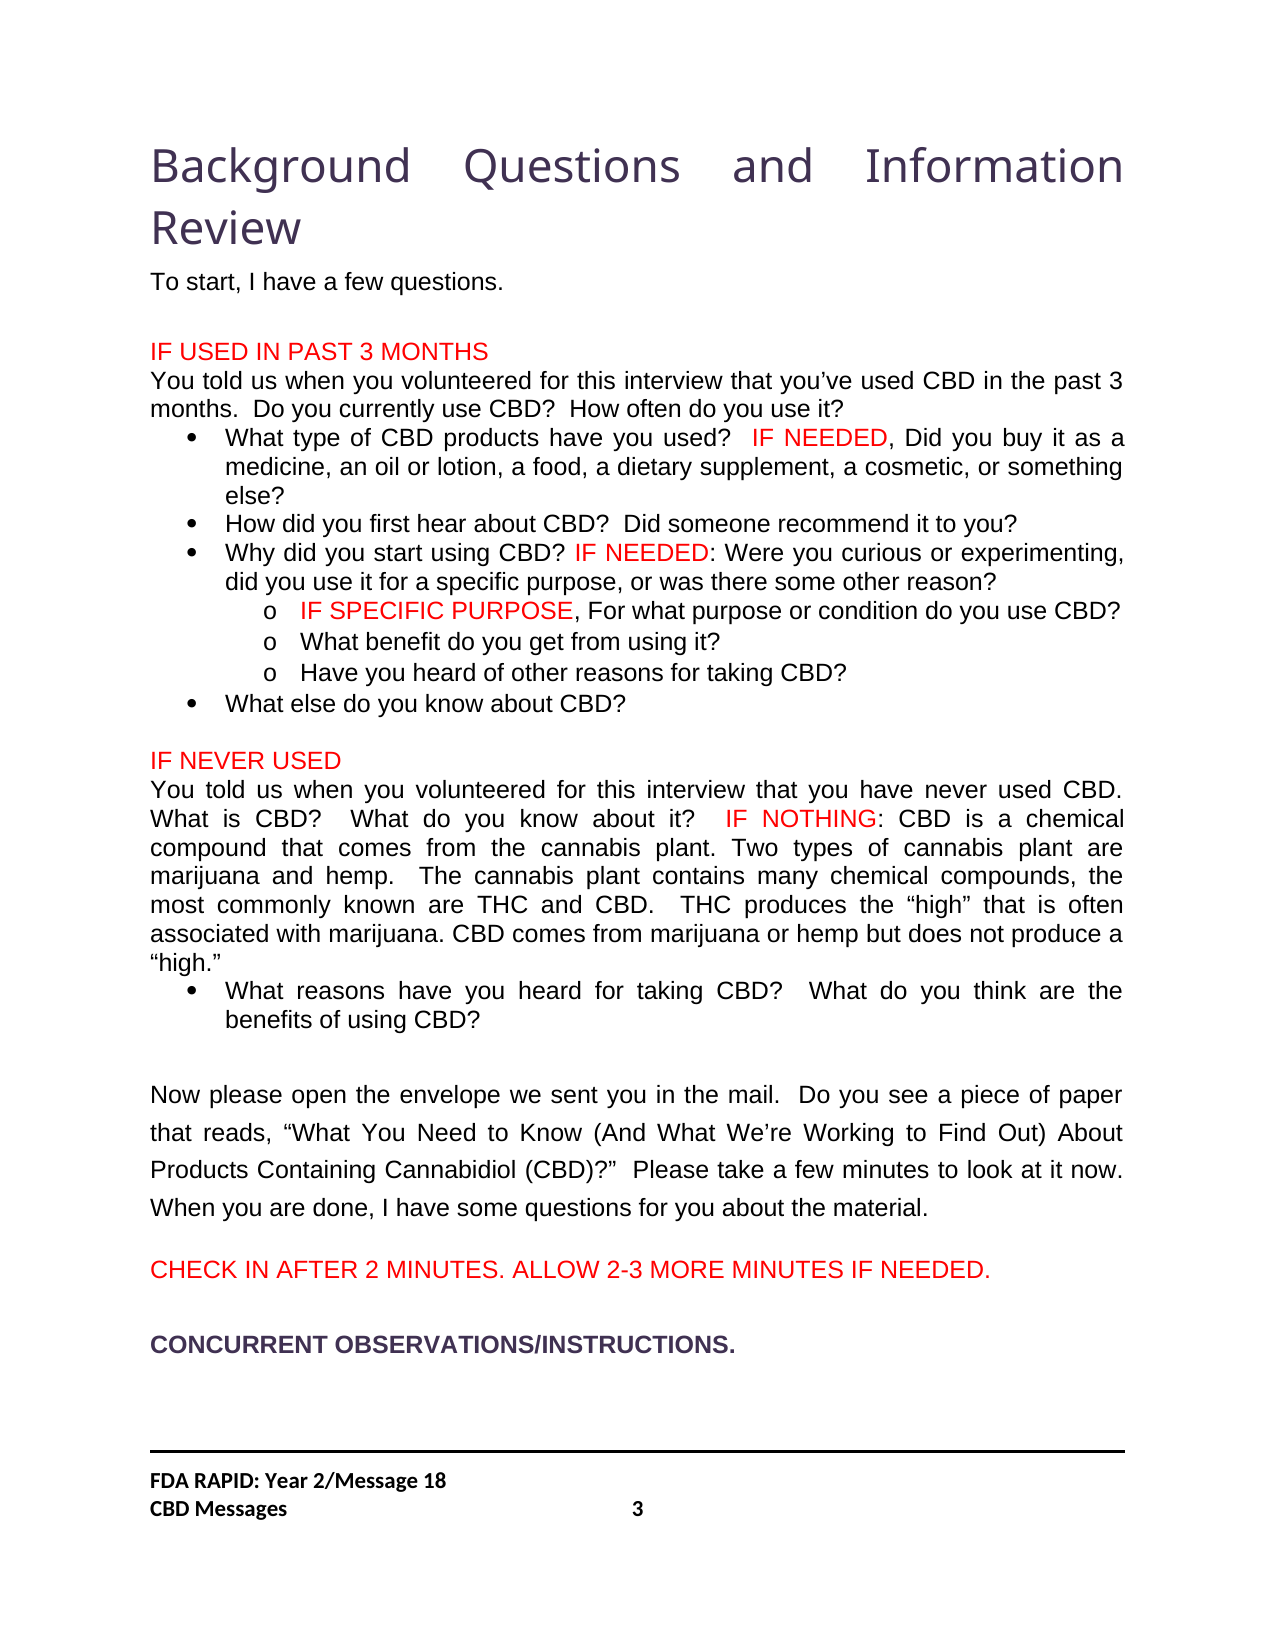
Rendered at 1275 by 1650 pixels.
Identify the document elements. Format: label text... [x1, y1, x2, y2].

list What type of CBD products have you used? IF NEEDED, Did you buy it as a medicine, an oil or lotion, a food, a dietary supplement, a cosmetic, or something else? [187, 423, 1125, 509]
text CHECK IN AFTER 2 MINUTES. ALLOW 2-3 MORE MINUTES IF NEEDED. [150, 1246, 1125, 1284]
text Now please open the envelope we sent you in the mail. Do you see a piece of paper that reads, “What You Need to Know (And What We’re Working to Find Out) About Products Containing Cannabidiol (CBD)?” Please take a few minutes to look at it now. When you are done, I have some questions for you about the material. [150, 1071, 1125, 1221]
list What else do you know about CBD? [187, 689, 1125, 718]
text CONCURRENT OBSERVATIONS/INSTRUCTIONS. [150, 1321, 1125, 1359]
list Why did you start using CBD? IF NEEDED: Were you curious or experimenting, did you use it for a specific purpose, or was there some other reason? [187, 538, 1125, 596]
text IF USED IN PAST 3 MONTHS [150, 337, 1125, 366]
text Background Questions and Information Review [150, 133, 1125, 258]
text To start, I have a few questions. [150, 258, 1125, 296]
list IF SPECIFIC PURPOSE, For what purpose or condition do you use CBD? [262, 596, 1125, 627]
text IF NEVER USED [150, 746, 1125, 775]
list How did you first hear about CBD? Did someone recommend it to you? [187, 509, 1125, 538]
list What reasons have you heard for taking CBD? What do you think are the benefits of using CBD? [187, 976, 1125, 1034]
text You told us when you volunteered for this interview that you have never used CBD. What is CBD? What do you know about it? IF NOTHING: CBD is a chemical compound that comes from the cannabis plant. Two types of cannabis plant are marijuana and hemp. The cannabis plant contains many chemical compounds, the most commonly known are THC and CBD. THC produces the “high” that is often associated with marijuana. CBD comes from marijuana or hemp but does not produce a “high.” [150, 775, 1125, 976]
text You told us when you volunteered for this interview that you’ve used CBD in the past 3 months. Do you currently use CBD? How often do you use it? [150, 366, 1125, 423]
list Have you heard of other reasons for taking CBD? [262, 658, 1125, 689]
list What benefit do you get from using it? [262, 627, 1125, 658]
